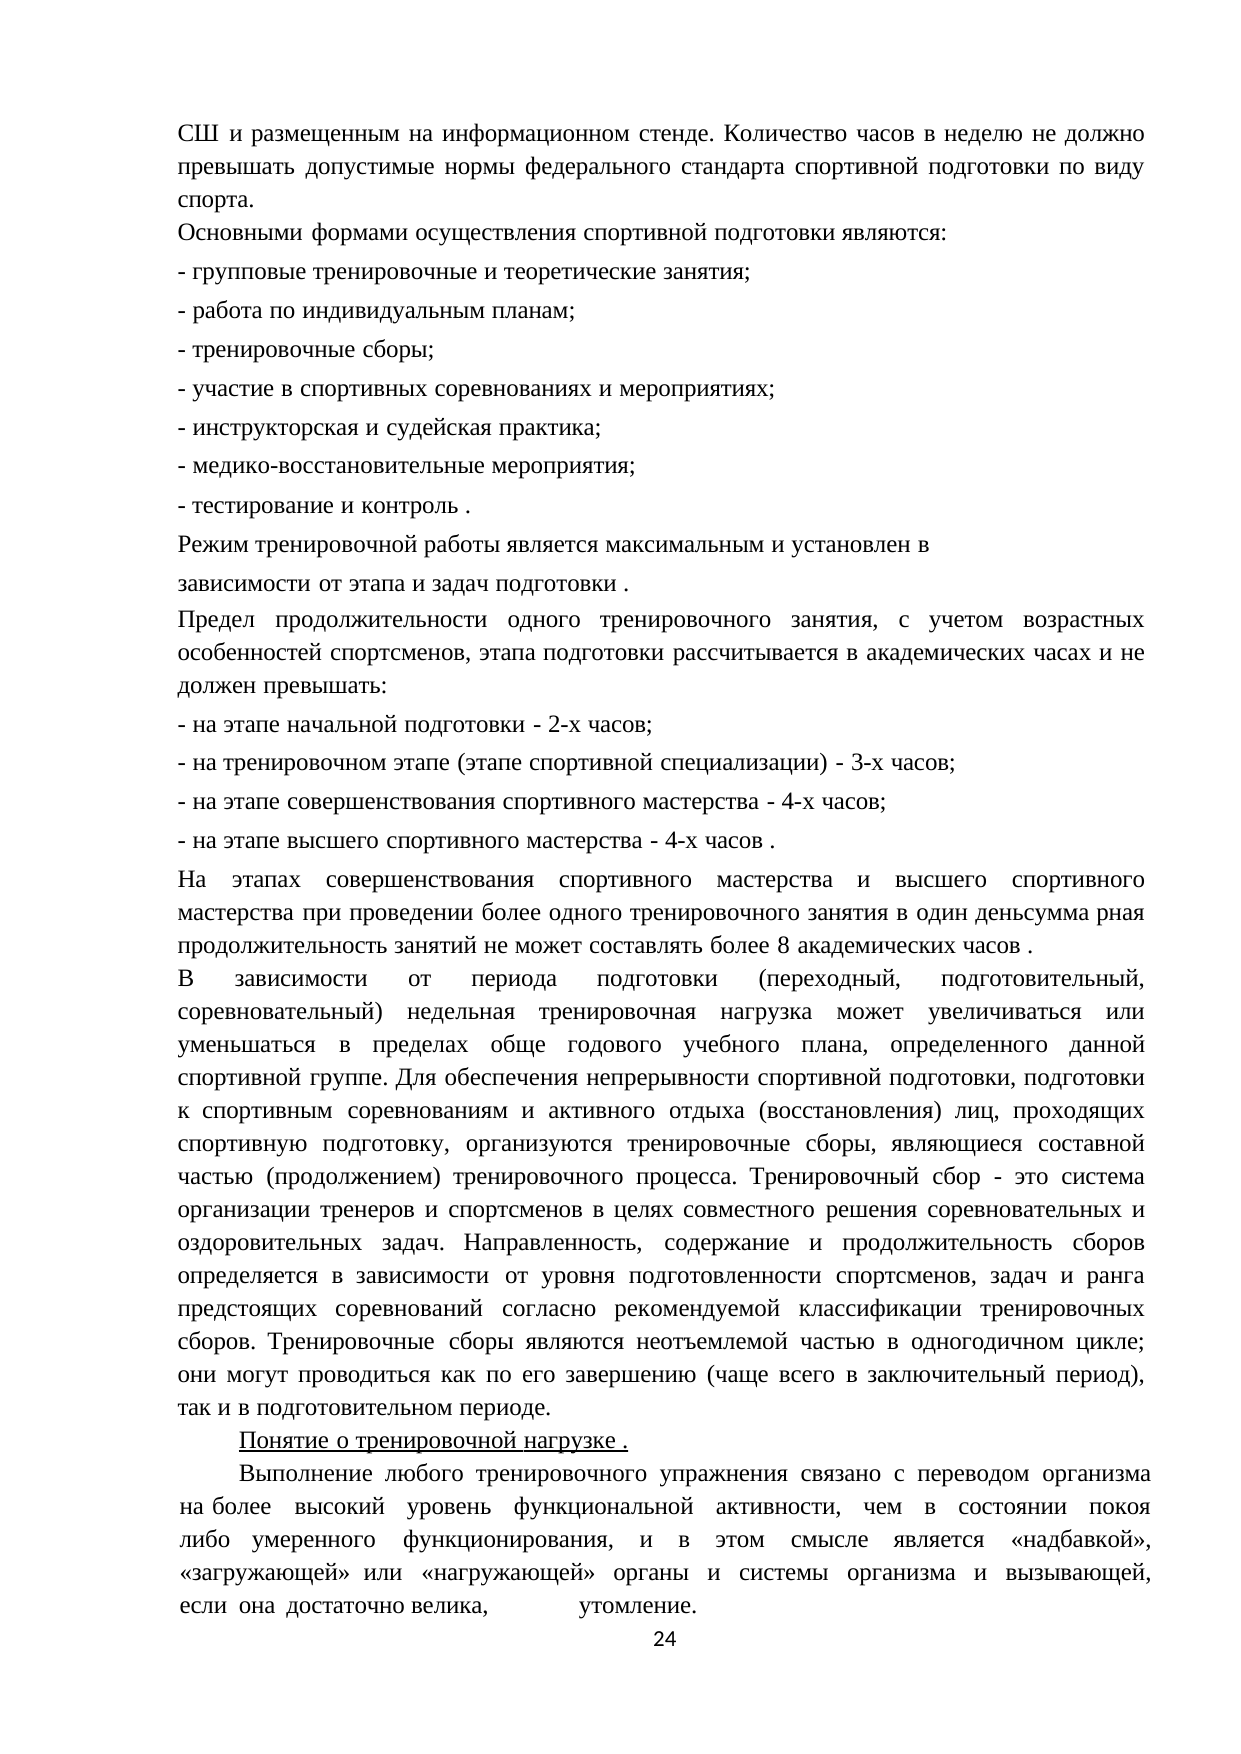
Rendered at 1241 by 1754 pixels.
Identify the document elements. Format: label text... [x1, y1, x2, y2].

text - на этапе начальной подготовки - 2-х часов; [177, 709, 1145, 738]
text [177, 118, 1145, 246]
text - участие в спортивных соревнованиях и мероприятиях; [177, 373, 1145, 401]
text Режим тренировочной работы является максимальным и установлен в [177, 529, 1145, 557]
text Предел продолжительности одного тренировочного занятия, с учетом возрастных особенностей спортсменов, этапа подготовки рассчитывается в академических часах и не должен превышать: [177, 604, 1145, 699]
text - на этапе высшего спортивного мастерства - 4-х часов . [177, 825, 1145, 854]
text - тестирование и контроль . [177, 490, 1145, 518]
text - групповые тренировочные и теоретические занятия; [177, 256, 1145, 285]
text зависимости от этапа и задач подготовки . [177, 568, 1145, 596]
text Понятие о тренировочной нагрузке . [238, 1425, 1152, 1454]
text Выполнение любого тренировочного упражнения связано с переводом организма на более высокий уровень функциональной активности, чем в состоянии покоя либо умеренного функционирования, и в этом смысле является «надбавкой», «загружающей» или «нагружающей» органы и системы организма и вызывающей, если она достаточно велика, утомление. [179, 1458, 1151, 1619]
text - инструкторская и судейская практика; [177, 412, 1145, 440]
text - работа по индивидуальным планам; [177, 295, 1145, 324]
text - на тренировочном этапе (этапе спортивной специализации) - 3-х часов; [177, 747, 1145, 776]
text - тренировочные сборы; [177, 334, 1145, 362]
text - на этапе совершенствования спортивного мастерства - 4-х часов; [177, 786, 1145, 815]
text В зависимости от периода подготовки (переходный, подготовительный, соревновательный) недельная тренировочная нагрузка может увеличиваться или уменьшаться в пределах обще годового учебного плана, определенного данной спортивной группе. Для обеспечения непрерывности спортивной подготовки, подготовки к спортивным соревнованиям и активного отдыха (восстановления) лиц, проходящих спортивную подготовку, организуются тренировочные сборы, являющиеся составной частью (продолжением) тренировочного процесса. Тренировочный сбор - это система организации тренеров и спортсменов в целях совместного решения соревновательных и оздоровительных задач. Направленность, содержание и продолжительность сборов определяется в зависимости от уровня подготовленности спортсменов, задач и ранга предстоящих соревнований согласно рекомендуемой классификации тренировочных сборов. Тренировочные сборы являются неотъемлемой частью в одногодичном цикле; они могут проводиться как по его завершению (чаще всего в заключительный период), так и в подготовительном периоде. [177, 963, 1145, 1421]
text На этапах совершенствования спортивного мастерства и высшего спортивного мастерства при проведении более одного тренировочного занятия в один деньсумма рная продолжительность занятий не может составлять более 8 академических часов . [177, 864, 1145, 959]
text - медико-восстановительные мероприятия; [177, 451, 1145, 479]
